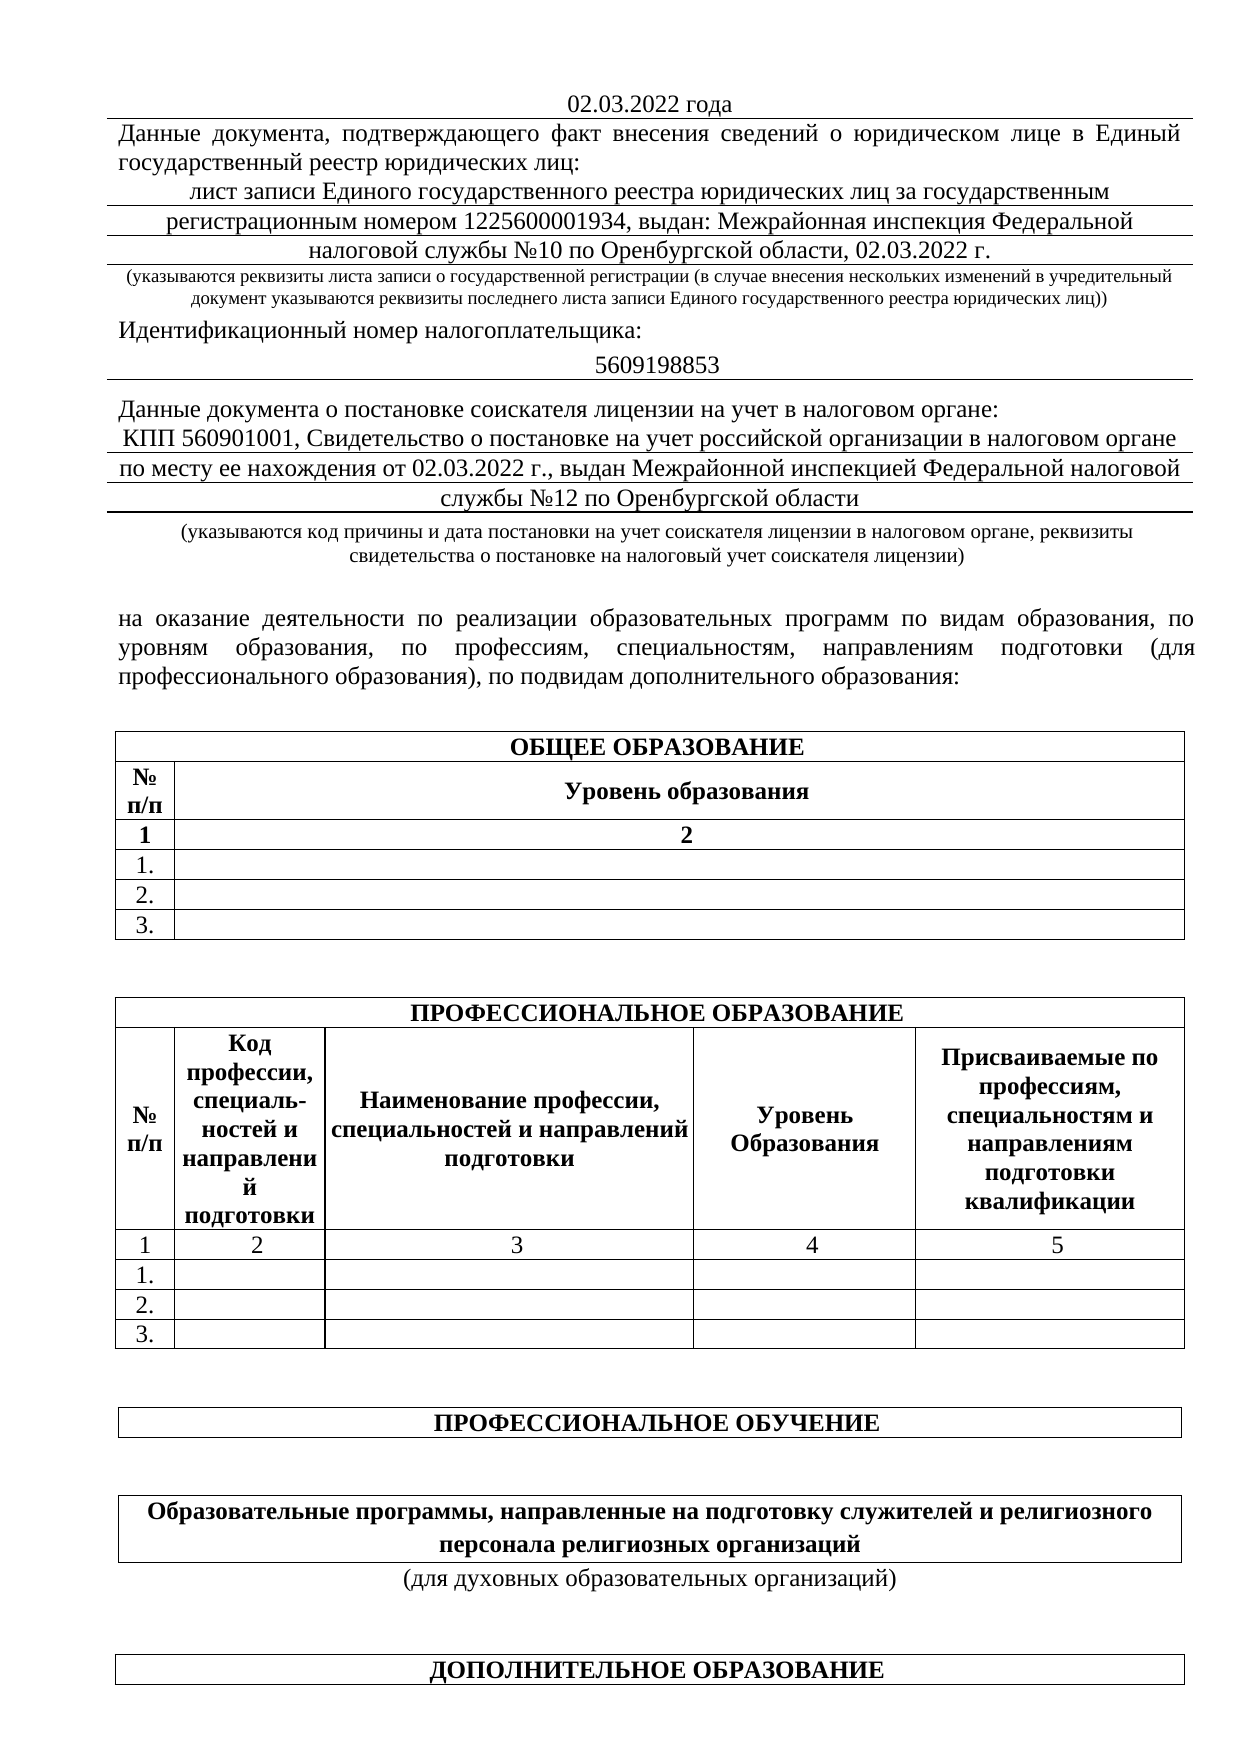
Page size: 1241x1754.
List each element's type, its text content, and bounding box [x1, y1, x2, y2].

table_cell № п/п [116, 762, 174, 819]
table_cell [916, 1260, 1184, 1289]
table_header ПРОФЕССИОНАЛЬНОЕ ОБУЧЕНИЕ [119, 1408, 1181, 1437]
table_cell [175, 850, 1184, 879]
table_cell [916, 1320, 1184, 1348]
table_cell [326, 1290, 693, 1318]
table_header 02.03.2022 года [107, 89, 1192, 117]
table_cell службы №12 по Оренбургской области [107, 483, 1192, 511]
table_header Образовательные программы, направленные на подготовку служителей и религиозного персонала религиозных организаций [119, 1496, 1181, 1562]
table_cell [916, 1290, 1184, 1318]
table_cell Присваиваемые по профессиям, специальностям и направлениям подготовки квалификации [916, 1028, 1184, 1229]
table_cell 4 [694, 1230, 915, 1259]
table_cell [175, 1260, 324, 1289]
table_header 5609198853 [107, 344, 1192, 378]
table_cell 1 [116, 820, 174, 849]
table_cell 2 [175, 820, 1184, 849]
table_cell 3 [326, 1230, 693, 1259]
table_cell 1. [116, 1260, 174, 1289]
table_cell Код профессии, специальностей и направлений подготовки [175, 1028, 324, 1229]
table_cell [694, 1290, 915, 1318]
table_cell по месту ее нахождения от 02.03.2022 г., выдан Межрайонной инспекцией Федеральной налоговой [107, 453, 1192, 482]
text Данные документа о постановке соискателя лицензии на учет в налоговом органе: [118, 394, 1196, 423]
table_cell 2. [116, 880, 174, 909]
table_cell № п/п [116, 1028, 174, 1229]
table_header ДОПОЛНИТЕЛЬНОЕ ОБРАЗОВАНИЕ [116, 1655, 1184, 1683]
table_header ПРОФЕССИОНАЛЬНОЕ ОБРАЗОВАНИЕ [116, 998, 1184, 1027]
table_cell [175, 880, 1184, 909]
table_cell [326, 1260, 693, 1289]
table_cell 2. [116, 1290, 174, 1318]
table_cell [175, 1290, 324, 1318]
text на оказание деятельности по реализации образовательных программ по видам образования, по уровням образования, по профессиям, специальностям, направлениям подготовки (для профессионального образования), по подвидам дополнительного образования: [118, 603, 1196, 690]
text (указываются код причины и дата постановки на учет соискателя лицензии в налоговом органе, реквизиты свидетельства о постановке на налоговый учет соискателя лицензии) [118, 519, 1196, 567]
table_cell 5 [916, 1230, 1184, 1259]
table_cell 3. [116, 910, 174, 938]
text (указываются реквизиты листа записи о государственной регистрации (в случае внесения нескольких изменений в учредительный документ указываются реквизиты последнего листа записи Единого государственного реестра юридических лиц)) [118, 265, 1181, 308]
table_header лист записи Единого государственного реестра юридических лиц за государственным [107, 176, 1192, 205]
table_cell 1. [116, 850, 174, 879]
table_cell (для духовных образовательных организаций) [118, 1563, 1181, 1596]
table_cell Уровень образования [175, 762, 1184, 819]
table_cell [694, 1260, 915, 1289]
table_cell [175, 910, 1184, 938]
table_cell [326, 1320, 693, 1348]
text Идентификационный номер налогоплательщика: [118, 315, 1196, 343]
table_cell Уровень Образования [694, 1028, 915, 1229]
text Данные документа, подтверждающего факт внесения сведений о юридическом лице в Единый государственный реестр юридических лиц: [118, 119, 1181, 176]
table_cell налоговой службы №10 по Оренбургской области, 02.03.2022 г. [107, 236, 1192, 264]
table_header ОБЩЕЕ ОБРАЗОВАНИЕ [116, 732, 1184, 761]
table_cell [694, 1320, 915, 1348]
table_header КПП 560901001, Свидетельство о постановке на учет российской организации в налоговом органе [107, 423, 1192, 452]
table_cell Наименование профессии, специальностей и направлений подготовки [326, 1028, 693, 1229]
table_cell [175, 1320, 324, 1348]
table_cell 2 [175, 1230, 324, 1259]
table_cell 1 [116, 1230, 174, 1259]
table_cell 3. [116, 1320, 174, 1348]
table_cell регистрационным номером 1225600001934, выдан: Межрайонная инспекция Федеральной [107, 206, 1192, 234]
